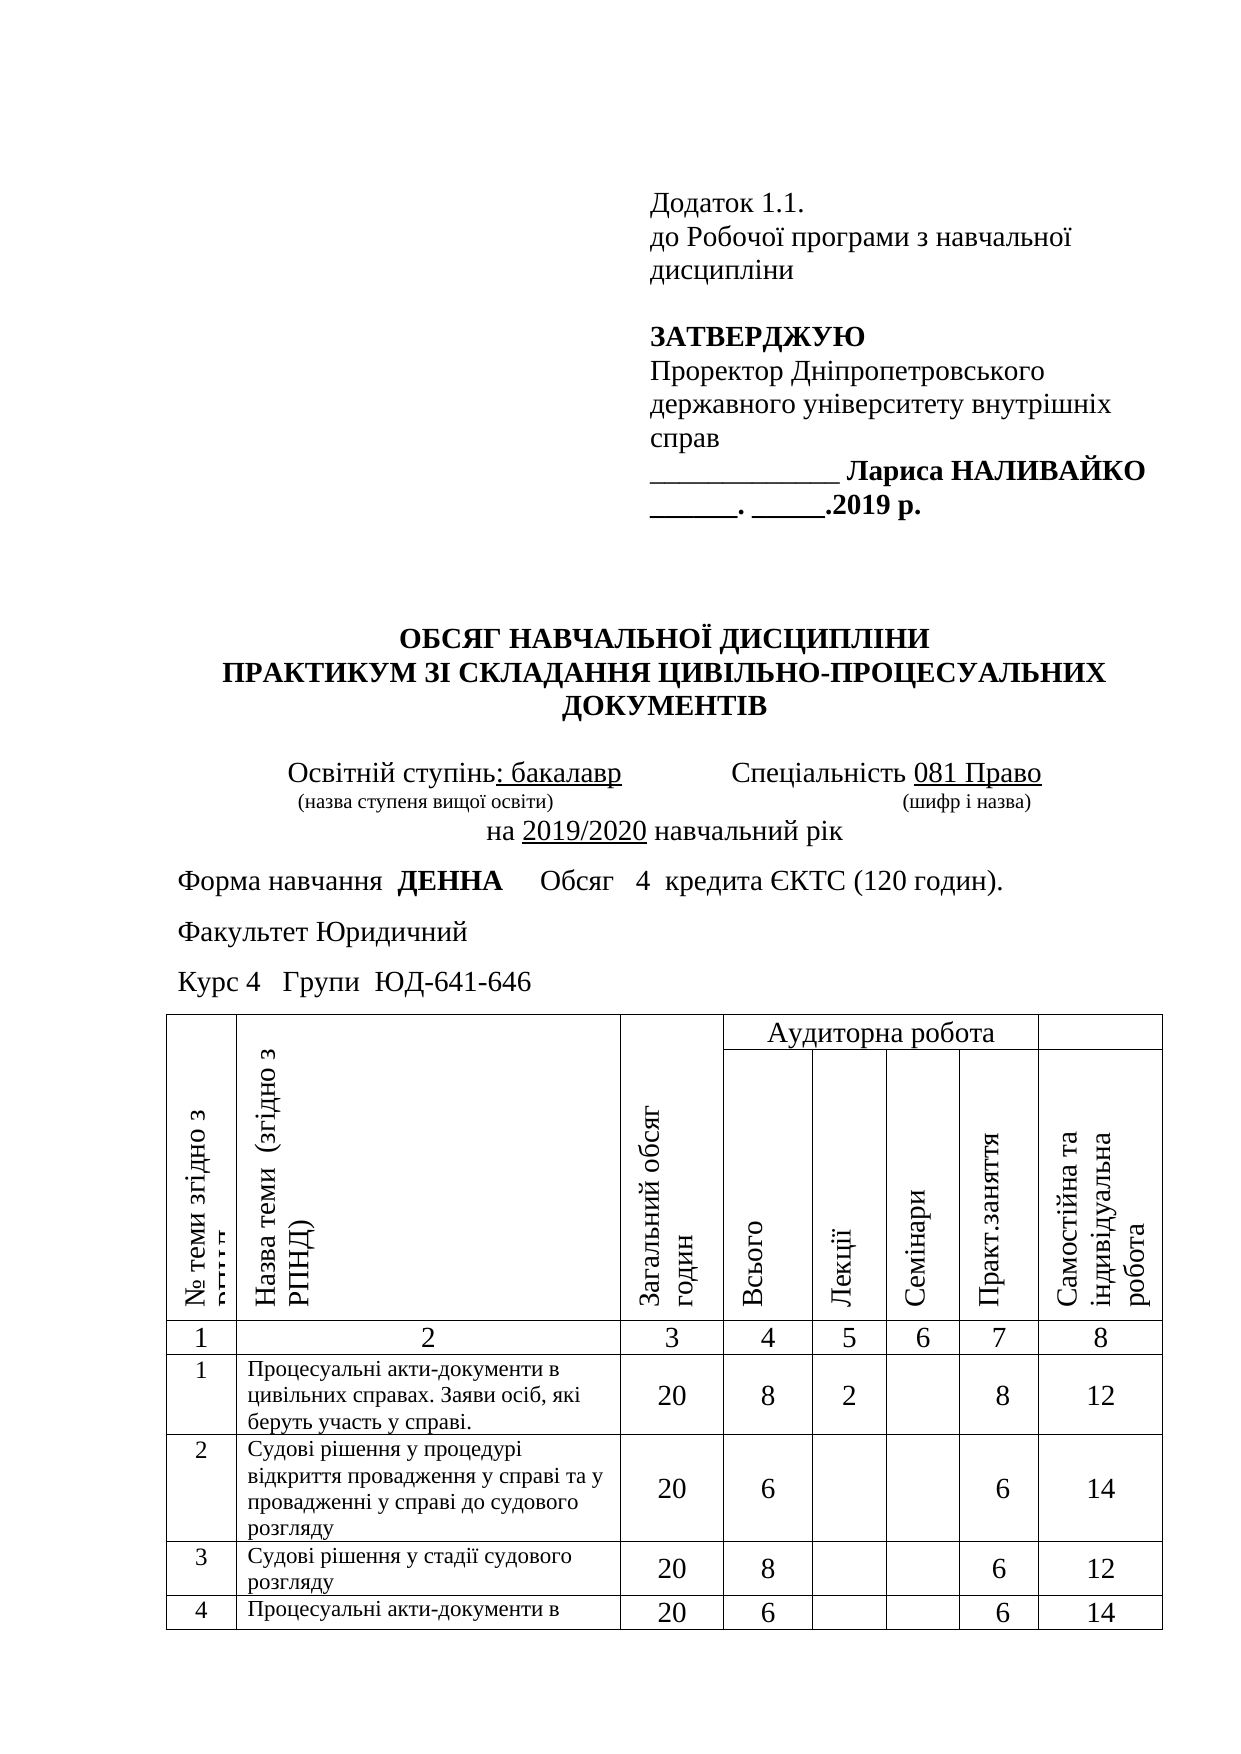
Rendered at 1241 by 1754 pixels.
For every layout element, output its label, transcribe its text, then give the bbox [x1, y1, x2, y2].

table_cell 8 [960, 1355, 1038, 1434]
text ______. _____.2019 р. [650, 487, 1152, 521]
table_cell [887, 1435, 959, 1541]
text державного університету внутрішніх справ [650, 386, 1152, 453]
table_cell 2 [237, 1321, 620, 1354]
table_header Загальний обсяг годин [621, 1015, 723, 1319]
text (назва ступеня вищої освіти) (шифр і назва) [177, 789, 1152, 813]
text ЗАТВЕРДЖУЮ [650, 319, 1152, 353]
table_cell 8 [724, 1355, 812, 1434]
table_cell 20 [621, 1355, 723, 1434]
table_cell 4 [167, 1596, 236, 1629]
table_cell 4 [724, 1321, 812, 1354]
table_cell [887, 1596, 959, 1629]
table_cell Судові рішення у процедурі відкриття провадження у справі та у провадженні у справі до судового розгляду [237, 1435, 620, 1541]
table_cell Всього [724, 1050, 812, 1319]
text Форма навчання ДЕННА Обсяг 4 кредита ЄКТС (120 годин). [177, 863, 1152, 897]
text Освітній ступінь: бакалавр Спеціальність 081 Право [177, 755, 1152, 789]
table_cell 6 [960, 1435, 1038, 1541]
table_cell 1 [167, 1355, 236, 1434]
table_cell Судові рішення у стадії судового розгляду [237, 1542, 620, 1594]
table_cell 20 [621, 1596, 723, 1629]
table_cell 7 [960, 1321, 1038, 1354]
table_cell [813, 1542, 886, 1594]
table_cell Практ.заняття [960, 1050, 1038, 1319]
table_cell 1 [167, 1321, 236, 1354]
table_cell 20 [621, 1542, 723, 1594]
table_cell 2 [167, 1435, 236, 1541]
table_cell 6 [724, 1435, 812, 1541]
table_cell 8 [724, 1542, 812, 1594]
table_cell [813, 1435, 886, 1541]
text ПРАКТИКУМ ЗІ СКЛАДАННЯ ЦИВІЛЬНО-ПРОЦЕСУАЛЬНИХ ДОКУМЕНТІВ [177, 655, 1152, 722]
table_header Назва теми (згідно з РПНД) [237, 1015, 620, 1319]
table_cell Лекції [813, 1050, 886, 1319]
table_cell Процесуальні акти-документи в цивільних справах. Заяви осіб, які беруть участь у справі. [237, 1355, 620, 1434]
text Курс 4 Групи ЮД-641-646 [177, 964, 1152, 997]
table_cell 2 [813, 1355, 886, 1434]
table_cell 5 [813, 1321, 886, 1354]
table_header № теми згідно з РПНД [167, 1015, 236, 1319]
text Додаток 1.1. [650, 185, 1152, 219]
table_header [1039, 1015, 1162, 1049]
table_cell 6 [724, 1596, 812, 1629]
table_cell [887, 1355, 959, 1434]
text ОБСЯГ НАВЧАЛЬНОЇ ДИСЦИПЛІНИ [177, 621, 1152, 655]
table_cell 12 [1039, 1542, 1162, 1594]
table_cell 6 [887, 1321, 959, 1354]
text _____________ Лариса НАЛИВАЙКО [650, 453, 1152, 487]
table_cell 3 [167, 1542, 236, 1594]
table_cell 3 [621, 1321, 723, 1354]
table_cell 12 [1039, 1355, 1162, 1434]
text Факультет Юридичний [177, 914, 1152, 947]
table_header Аудиторна робота [724, 1015, 1038, 1049]
table_cell [887, 1542, 959, 1594]
table_cell Семінари [887, 1050, 959, 1319]
table_cell 14 [1039, 1435, 1162, 1541]
table_cell 6 [960, 1542, 1038, 1594]
text до Робочої програми з навчальної [650, 219, 1152, 252]
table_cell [237, 1596, 620, 1629]
table_cell [813, 1596, 886, 1629]
text Проректор Дніпропетровського [650, 353, 1152, 386]
table_cell Самостійна та індивідуальна робота [1039, 1050, 1162, 1319]
table_cell 8 [1039, 1321, 1162, 1354]
table_cell 6 [960, 1596, 1038, 1629]
text на 2019/2020 навчальний рік [177, 813, 1152, 847]
table_cell 20 [621, 1435, 723, 1541]
table_cell 14 [1039, 1596, 1162, 1629]
text дисципліни [650, 252, 1152, 286]
